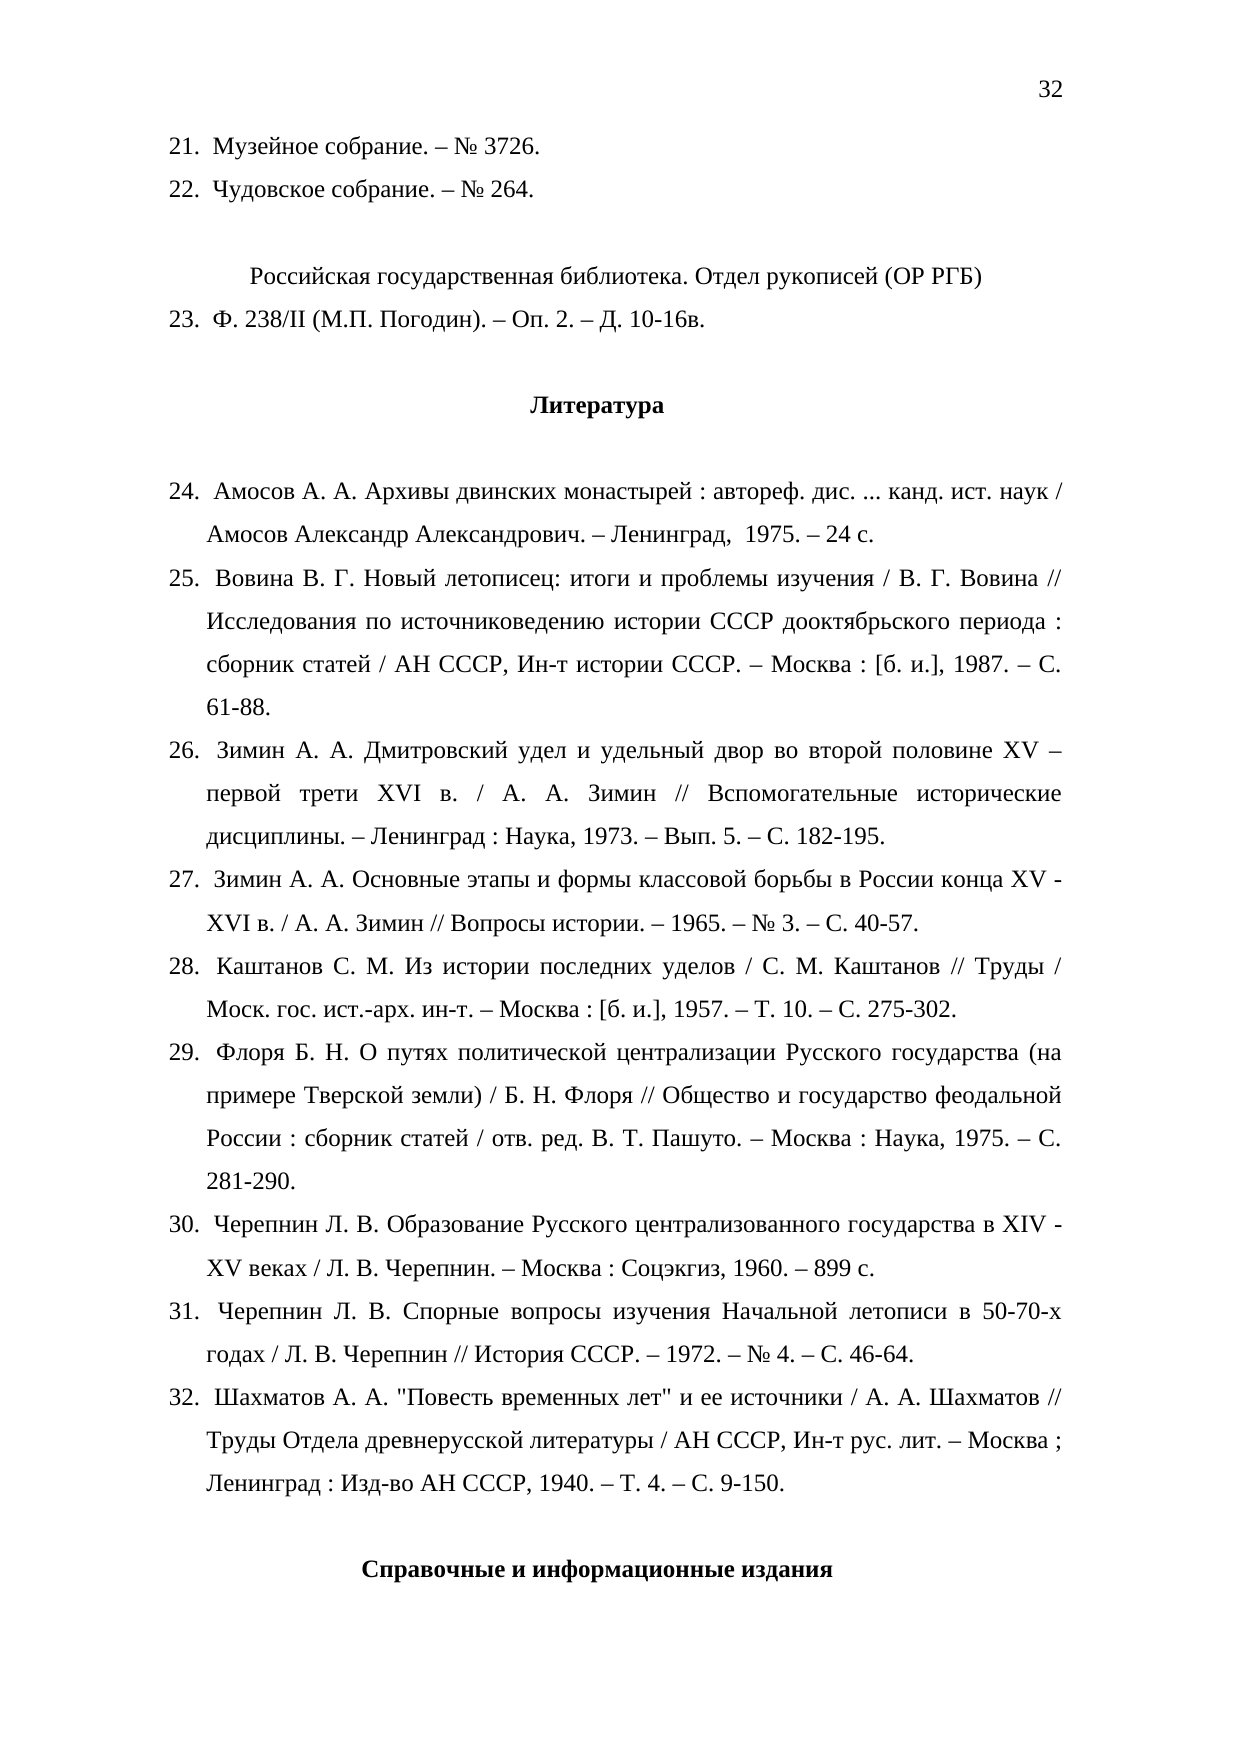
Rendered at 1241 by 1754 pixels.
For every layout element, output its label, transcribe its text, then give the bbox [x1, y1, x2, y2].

list Ф. 238/II (М.П. Погодин). – Оп. 2. – Д. 10-16в. [169, 304, 1063, 333]
list Зимин А. А. Дмитровский удел и удельный двор во второй половине XV – первой трети XVI в. / А. А. Зимин // Вспомогательные исторические дисциплины. – Ленинград : Наука, 1973. – Вып. 5. – С. 182-195. [169, 735, 1063, 850]
text Справочные и информационные издания [131, 1554, 1063, 1583]
list Чудовское собрание. – № 264. [169, 174, 1063, 203]
text Литература [131, 390, 1063, 419]
list Черепнин Л. В. Образование Русского централизованного государства в XIV - XV веках / Л. В. Черепнин. – Москва : Соцэкгиз, 1960. – 899 с. [169, 1209, 1063, 1281]
list Вовина В. Г. Новый летописец: итоги и проблемы изучения / В. Г. Вовина // Исследования по источниковедению истории СССР дооктябрьского периода : сборник статей / АН СССР, Ин-т истории СССР. – Москва : [б. и.], 1987. – С. 61-88. [169, 563, 1063, 721]
list Каштанов С. М. Из истории последних уделов / С. М. Каштанов // Труды / Моск. гос. ист.-арх. ин-т. – Москва : [б. и.], 1957. – Т. 10. – С. 275-302. [169, 951, 1063, 1023]
text Российская государственная библиотека. Отдел рукописей (ОР РГБ) [169, 261, 1063, 289]
list Черепнин Л. В. Спорные вопросы изучения Начальной летописи в 50-70-х годах / Л. В. Черепнин // История СССР. – 1972. – № 4. – С. 46-64. [169, 1296, 1063, 1368]
list Шахматов А. А. "Повесть временных лет" и ее источники / А. А. Шахматов // Труды Отдела древнерусской литературы / АН СССР, Ин-т рус. лит. – Москва ; Ленинград : Изд-во АН СССР, 1940. – Т. 4. – С. 9-150. [169, 1382, 1063, 1497]
list Амосов А. А. Архивы двинских монастырей : автореф. дис. ... канд. ист. наук / Амосов Александр Александрович. – Ленинград, 1975. – 24 с. [169, 476, 1063, 548]
list Музейное собрание. – № 3726. [169, 131, 1063, 160]
list Флоря Б. Н. О путях политической централизации Русского государства (на примере Тверской земли) / Б. Н. Флоря // Общество и государство феодальной России : сборник статей / отв. ред. В. Т. Пашуто. – Москва : Наука, 1975. – С. 281-290. [169, 1037, 1063, 1195]
list Зимин А. А. Основные этапы и формы классовой борьбы в России конца XV - XVI в. / А. А. Зимин // Вопросы истории. – 1965. – № 3. – С. 40-57. [169, 864, 1063, 936]
